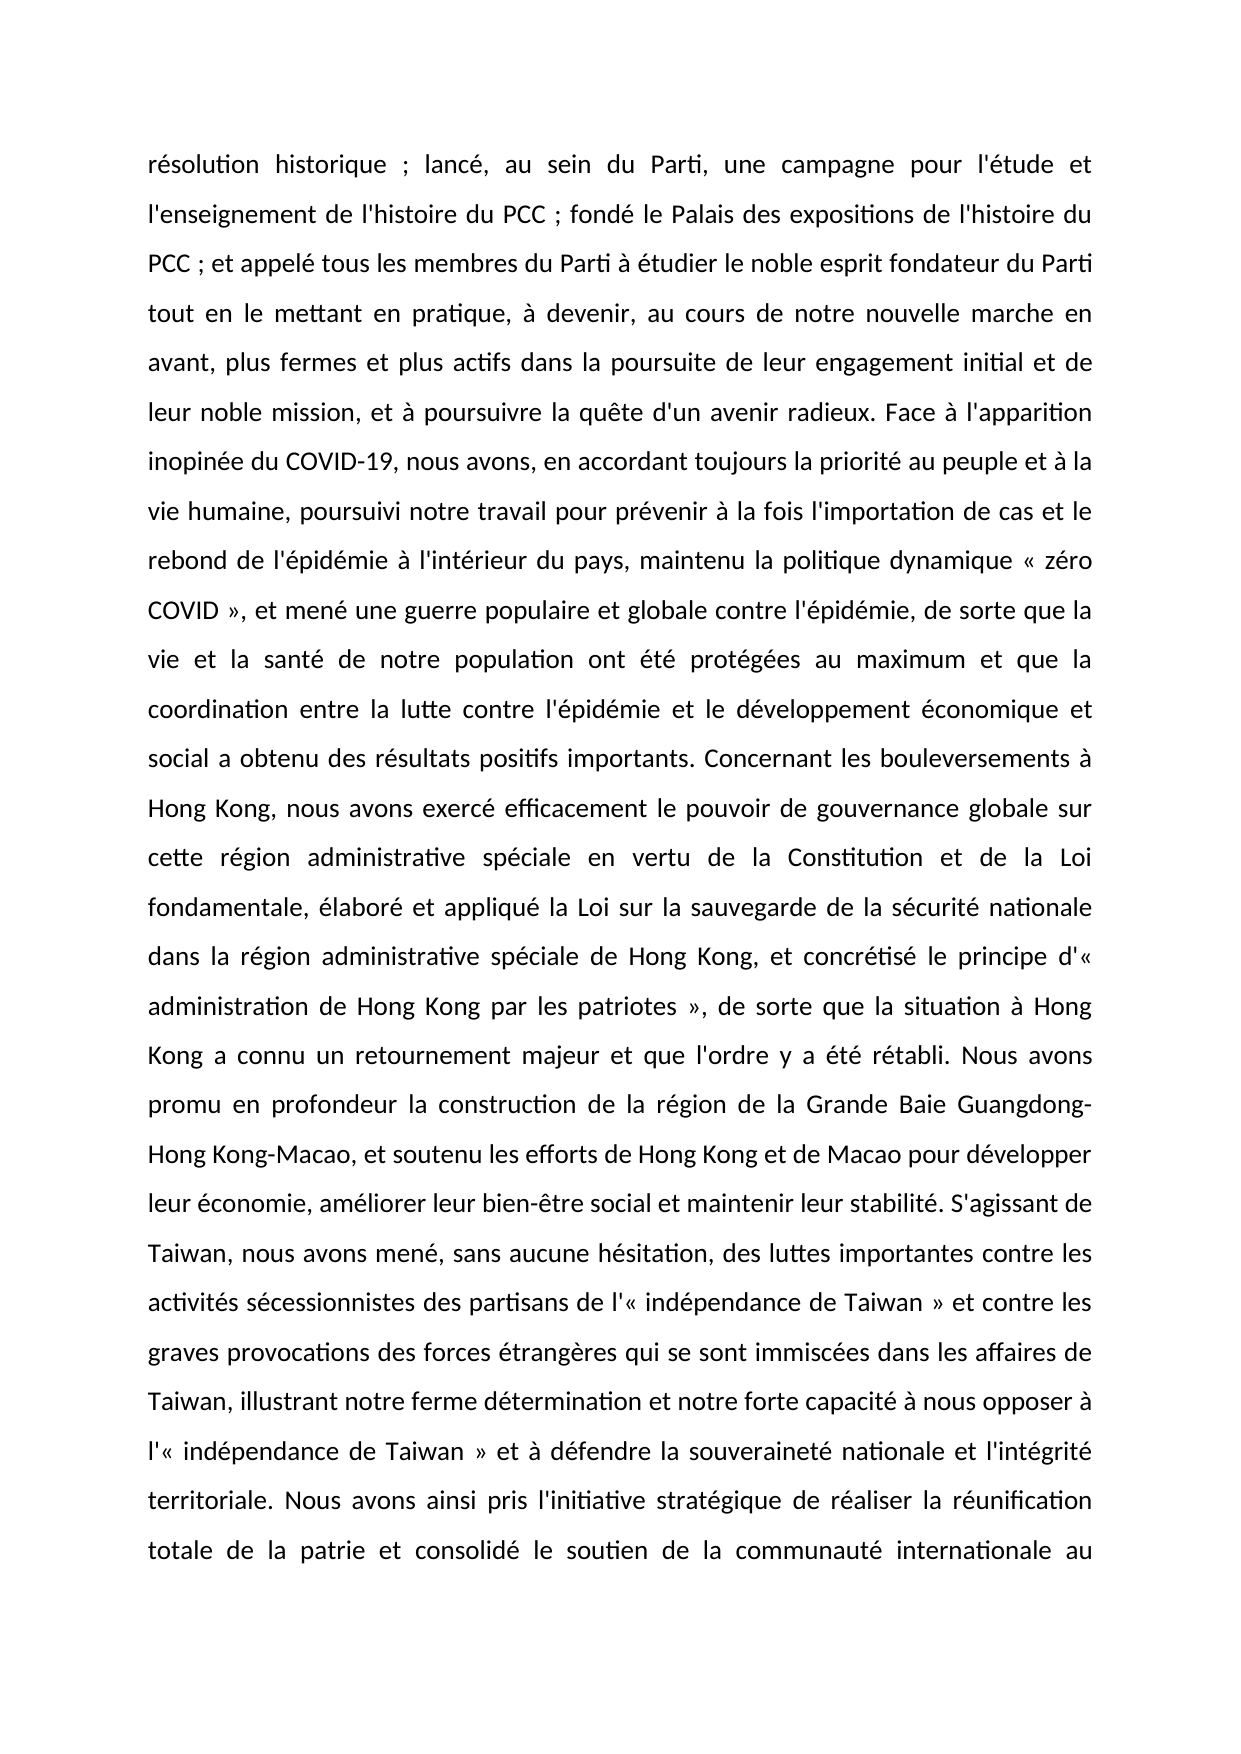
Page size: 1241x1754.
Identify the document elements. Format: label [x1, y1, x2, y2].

text [148, 148, 1093, 1566]
